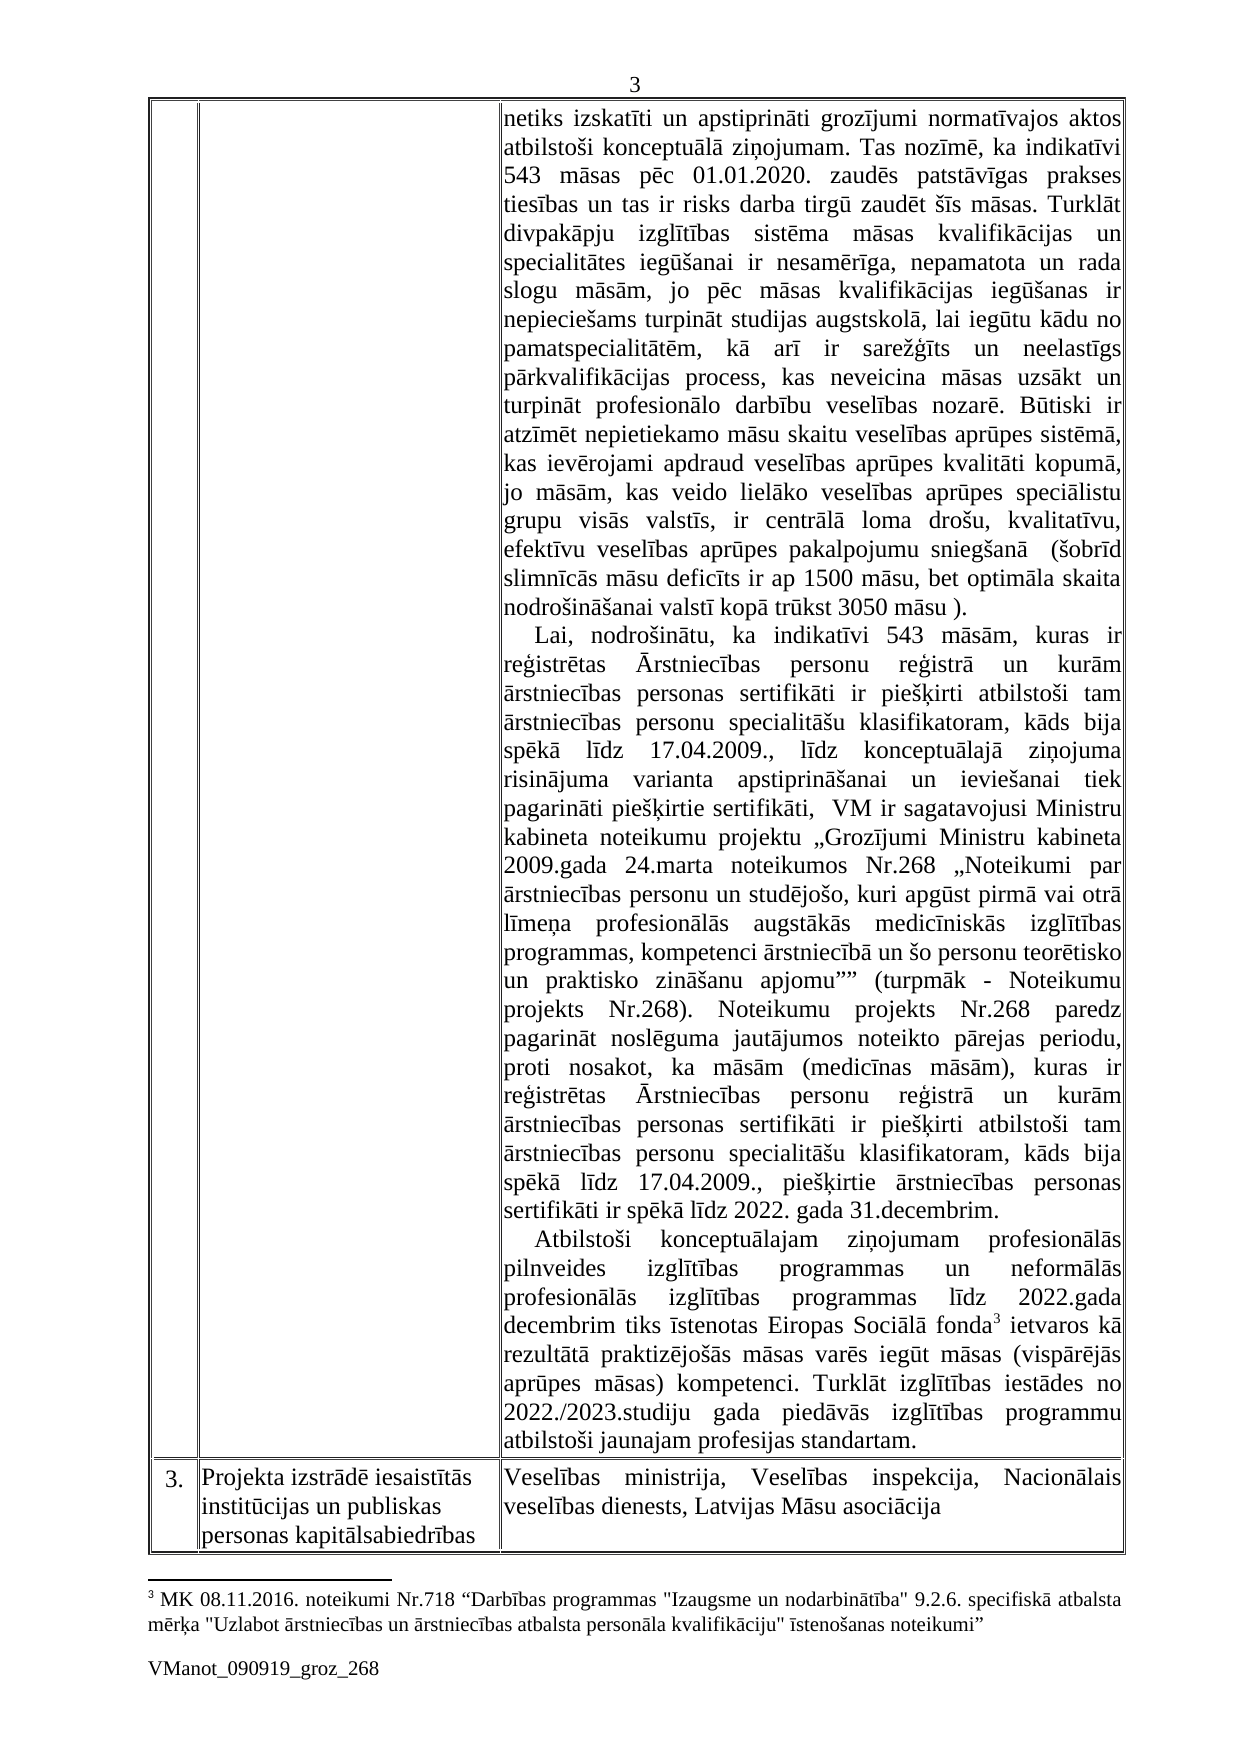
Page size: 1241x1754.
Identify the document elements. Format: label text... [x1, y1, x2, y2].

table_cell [199, 101, 501, 1457]
table_cell 2. [152, 101, 199, 1457]
table_cell 3. [150, 1457, 199, 1551]
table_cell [501, 101, 1123, 1457]
table_cell Veselības ministrija, Veselības inspekcija, Nacionālais veselības dienests, Latvijas Māsu asociācija [501, 1457, 1124, 1551]
table_cell Projekta izstrādē iesaistītās institūcijas un publiskas personas kapitālsabiedrības [199, 1460, 501, 1551]
